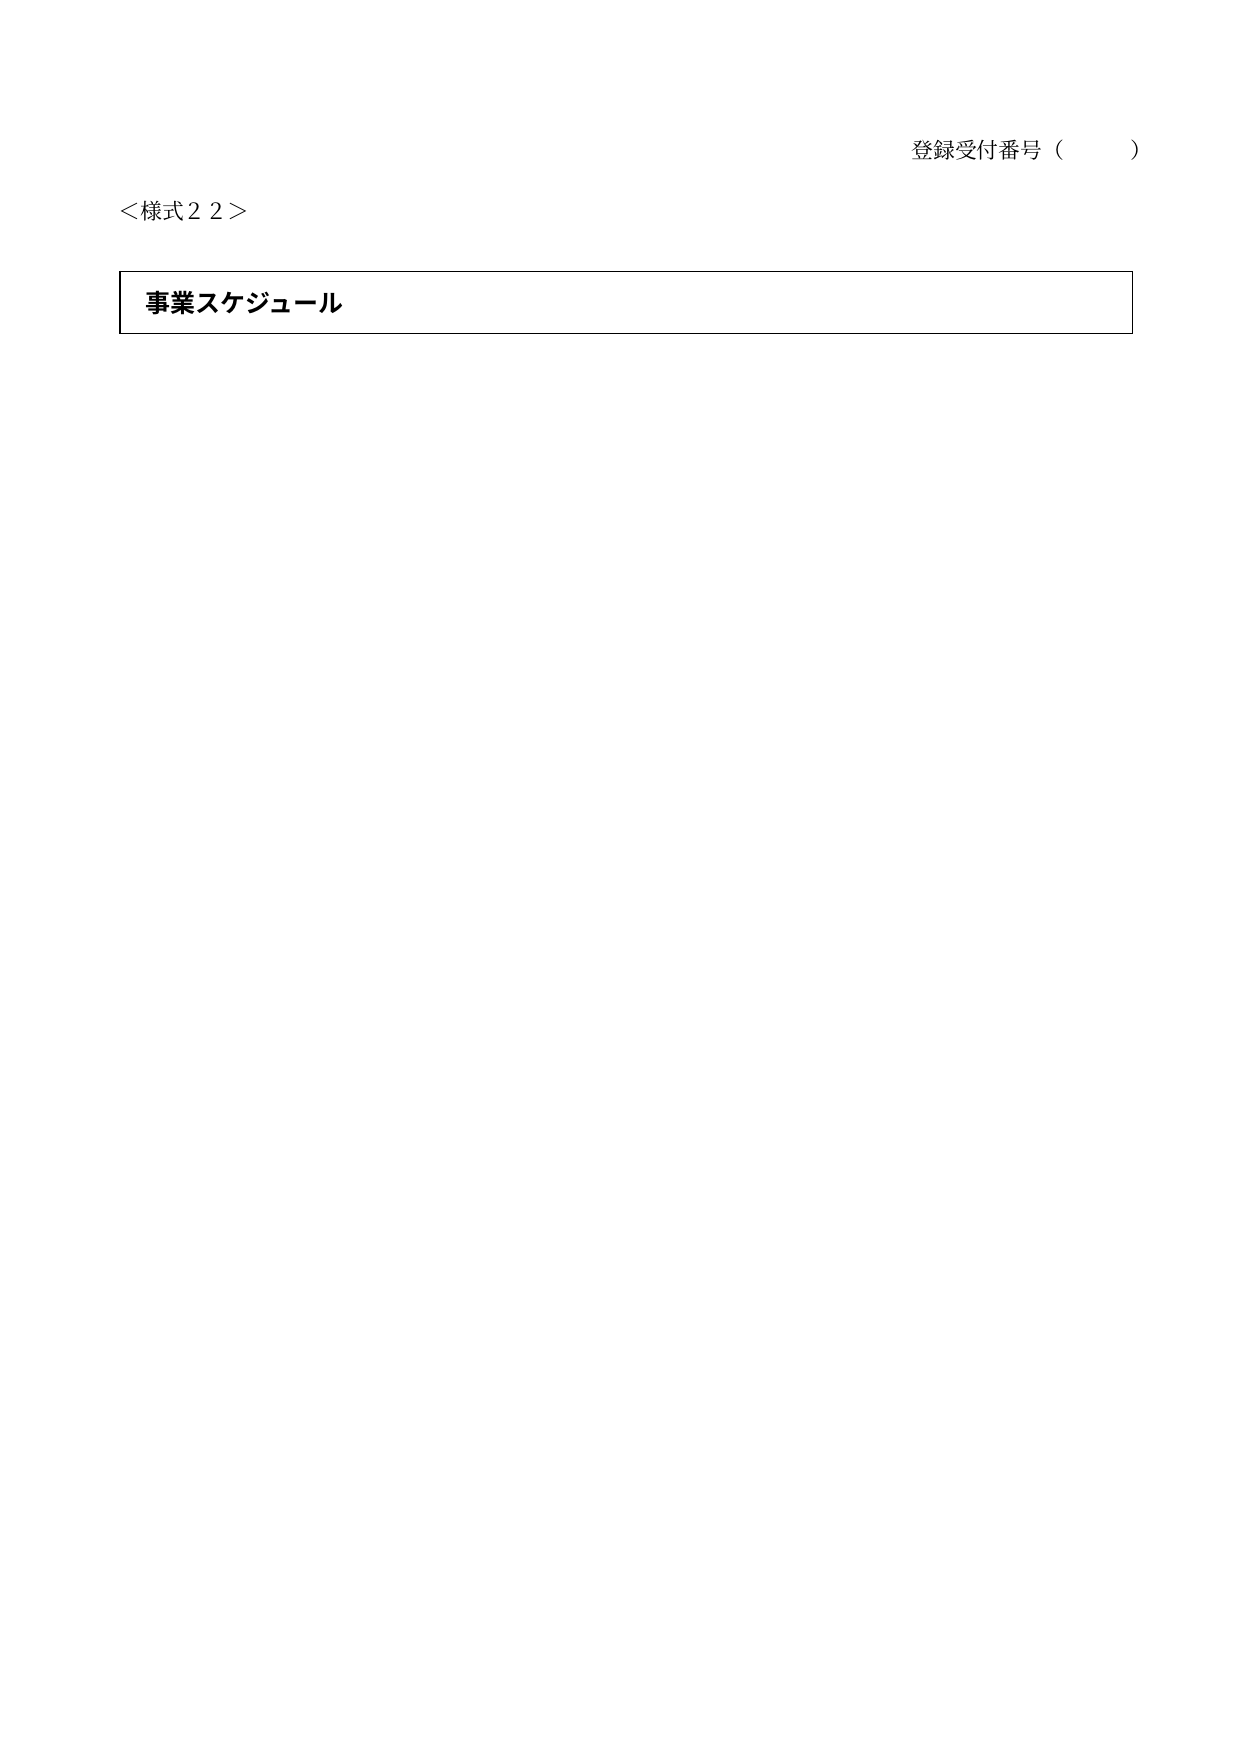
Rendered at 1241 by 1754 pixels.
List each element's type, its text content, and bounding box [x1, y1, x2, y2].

table_header 事業スケジュール [121, 272, 1132, 332]
text ＜様式２２＞ [118, 180, 1152, 240]
text 登録受付番号（ ） [118, 119, 1152, 180]
